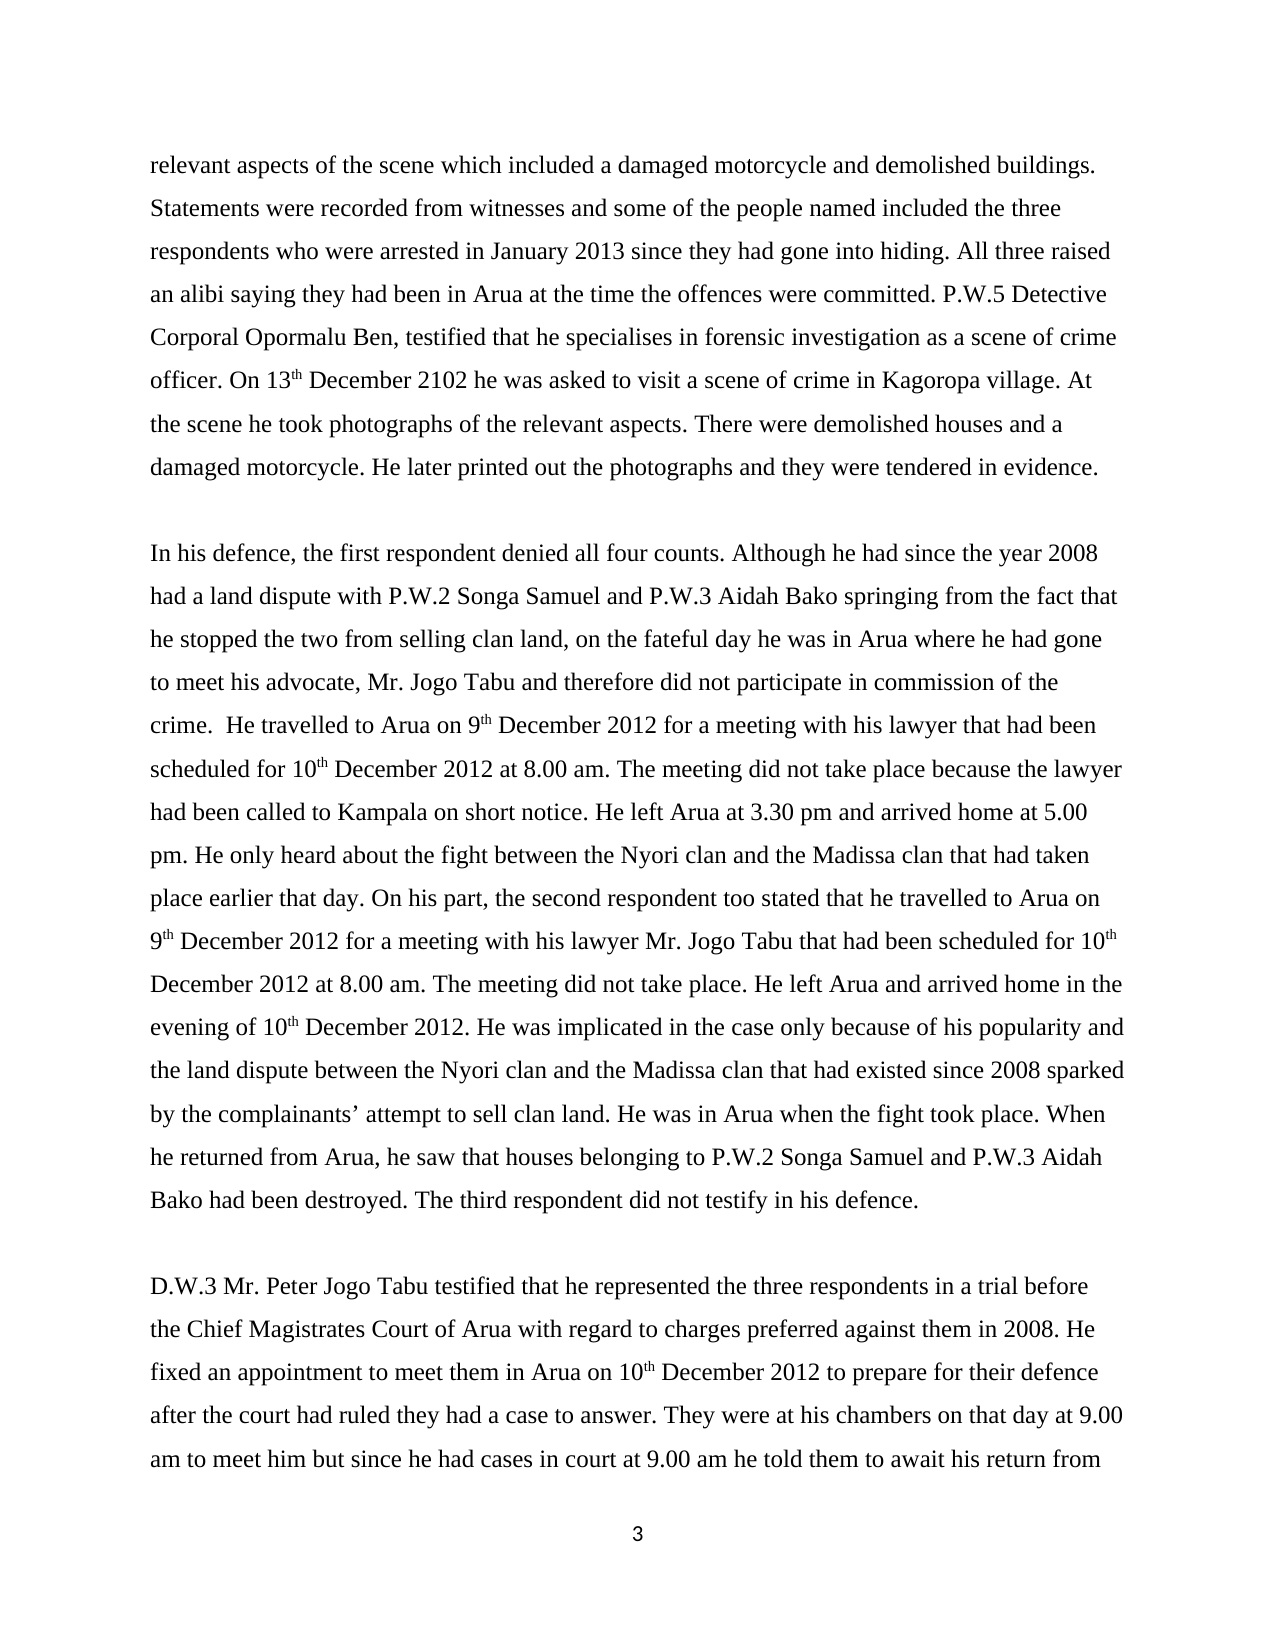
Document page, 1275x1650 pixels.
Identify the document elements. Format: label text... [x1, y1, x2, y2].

text In his defence, the first respondent denied all four counts. Although he had since the year 2008 had a land dispute with P.W.2 Songa Samuel and P.W.3 Aidah Bako springing from the fact that he stopped the two from selling clan land, on the fateful day he was in Arua where he had gone to meet his advocate, Mr. Jogo Tabu and therefore did not participate in commission of the crime. He travelled to Arua on 9th December 2012 for a meeting with his lawyer that had been scheduled for 10th December 2012 at 8.00 am. The meeting did not take place because the lawyer had been called to Kampala on short notice. He left Arua at 3.30 pm and arrived home at 5.00 pm. He only heard about the fight between the Nyori clan and the Madissa clan that had taken place earlier that day. On his part, the second respondent too stated that he travelled to Arua on 9th December 2012 for a meeting with his lawyer Mr. Jogo Tabu that had been scheduled for 10th December 2012 at 8.00 am. The meeting did not take place. He left Arua and arrived home in the evening of 10th December 2012. He was implicated in the case only because of his popularity and the land dispute between the Nyori clan and the Madissa clan that had existed since 2008 sparked by the complainants’ attempt to sell clan land. He was in Arua when the fight took place. When he returned from Arua, he saw that houses belonging to P.W.2 Songa Samuel and P.W.3 Aidah Bako had been destroyed. The third respondent did not testify in his defence. [150, 538, 1125, 1214]
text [150, 1271, 1125, 1472]
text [150, 150, 1125, 481]
